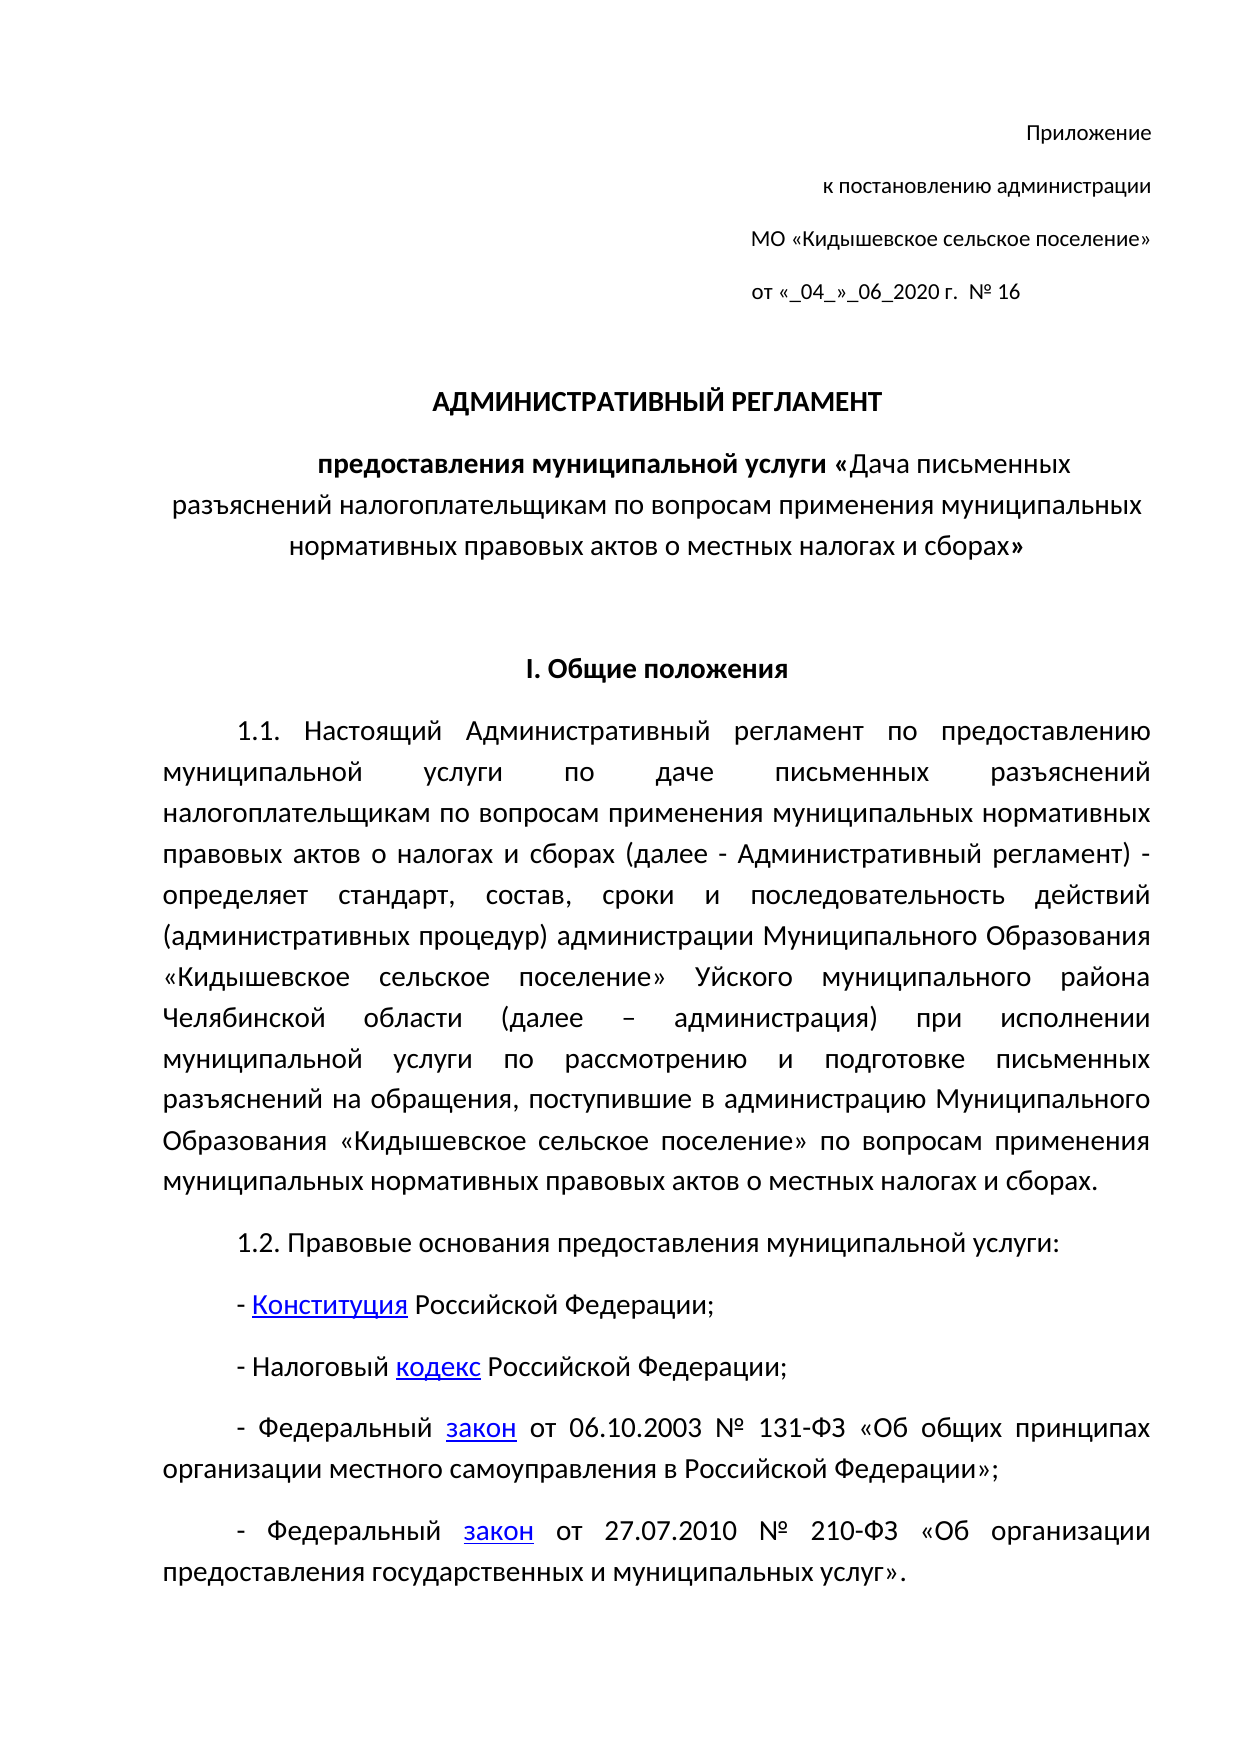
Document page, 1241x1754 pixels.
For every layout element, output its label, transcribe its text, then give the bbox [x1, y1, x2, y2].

text МО «Кидышевское сельское поселение» [162, 224, 1152, 252]
text к постановлению администрации [162, 171, 1152, 199]
text 1.1. Настоящий Административный регламент по предоставлению муниципальной услуги по даче письменных разъяснений налогоплательщикам по вопросам применения муниципальных нормативных правовых актов о налогах и сборах (далее - Административный регламент) - определяет стандарт, состав, сроки и последовательность действий (административных процедур) администрации Муниципального Образования «Кидышевское сельское поселение» Уйского муниципального района Челябинской области (далее – администрация) при исполнении муниципальной услуги по рассмотрению и подготовке письменных разъяснений на обращения, поступившие в администрацию Муниципального Образования «Кидышевское сельское поселение» по вопросам применения муниципальных нормативных правовых актов о местных налогах и сборах. [162, 712, 1152, 1198]
text предоставления муниципальной услуги «Дача письменных разъяснений налогоплательщикам по вопросам применения муниципальных нормативных правовых актов о местных налогах и сборах» [162, 445, 1152, 562]
text - Конституция Российской Федерации; [162, 1286, 1152, 1322]
text - Федеральный закон от 06.10.2003 № 131-ФЗ «Об общих принципах организации местного самоуправления в Российской Федерации»; [162, 1409, 1152, 1486]
text Приложение [162, 118, 1152, 146]
text - Федеральный закон от 27.07.2010 № 210-ФЗ «Об организации предоставления государственных и муниципальных услуг». [162, 1512, 1152, 1589]
text 1.2. Правовые основания предоставления муниципальной услуги: [162, 1224, 1152, 1260]
text от «_04_»_06_2020 г. № 16 [162, 277, 1152, 305]
text - Налоговый кодекс Российской Федерации; [162, 1348, 1152, 1383]
text I. Общие положения [162, 650, 1152, 686]
text АДМИНИСТРАТИВНЫЙ РЕГЛАМЕНТ [162, 383, 1152, 419]
